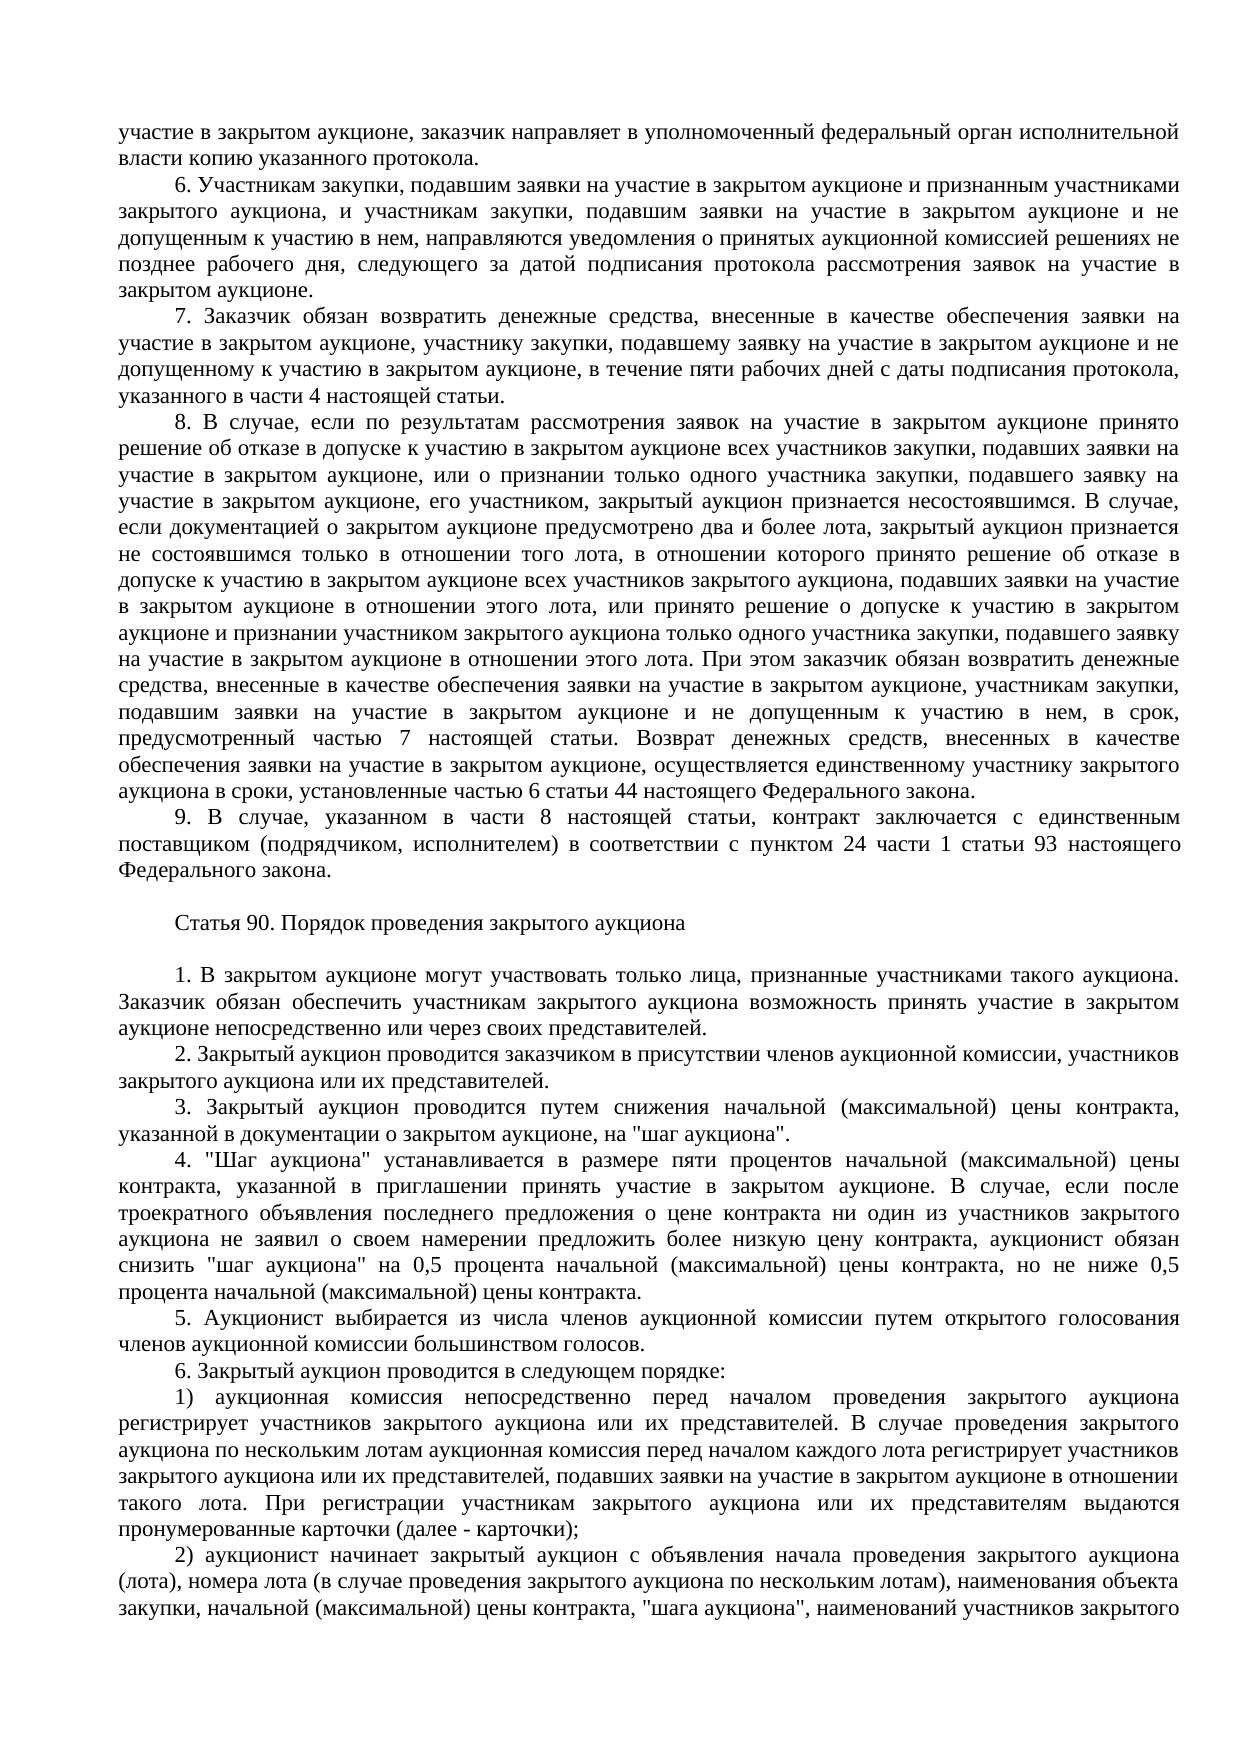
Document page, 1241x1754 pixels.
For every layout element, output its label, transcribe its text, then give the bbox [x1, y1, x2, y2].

text 6. Участникам закупки, подавшим заявки на участие в закрытом аукционе и признанным участниками закрытого аукциона, и участникам закупки, подавшим заявки на участие в закрытом аукционе и не допущенным к участию в нем, направляются уведомления о принятых аукционной комиссией решениях не позднее рабочего дня, следующего за датой подписания протокола рассмотрения заявок на участие в закрытом аукционе. [118, 171, 1181, 303]
text 1) аукционная комиссия непосредственно перед началом проведения закрытого аукциона регистрирует участников закрытого аукциона или их представителей. В случае проведения закрытого аукциона по нескольким лотам аукционная комиссия перед началом каждого лота регистрирует участников закрытого аукциона или их представителей, подавших заявки на участие в закрытом аукционе в отношении такого лота. При регистрации участникам закрытого аукциона или их представителям выдаются пронумерованные карточки (далее - карточки); [118, 1383, 1181, 1541]
text 3. Закрытый аукцион проводится путем снижения начальной (максимальной) цены контракта, указанной в документации о закрытом аукционе, на "шаг аукциона". [118, 1093, 1181, 1146]
text 2. Закрытый аукцион проводится заказчиком в присутствии членов аукционной комиссии, участников закрытого аукциона или их представителей. [118, 1041, 1181, 1093]
text 7. Заказчик обязан возвратить денежные средства, внесенные в качестве обеспечения заявки на участие в закрытом аукционе, участнику закупки, подавшему заявку на участие в закрытом аукционе и не допущенному к участию в закрытом аукционе, в течение пяти рабочих дней с даты подписания протокола, указанного в части 4 настоящей статьи. [118, 303, 1181, 408]
text 1. В закрытом аукционе могут участвовать только лица, признанные участниками такого аукциона. Заказчик обязан обеспечить участникам закрытого аукциона возможность принять участие в закрытом аукционе непосредственно или через своих представителей. [118, 961, 1181, 1041]
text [118, 1541, 1181, 1620]
text 9. В случае, указанном в части 8 настоящей статьи, контракт заключается с единственным поставщиком (подрядчиком, исполнителем) в соответствии с пунктом 24 части 1 статьи 93 настоящего Федерального закона. [118, 803, 1181, 882]
text 6. Закрытый аукцион проводится в следующем порядке: [118, 1357, 1181, 1383]
text 4. "Шаг аукциона" устанавливается в размере пяти процентов начальной (максимальной) цены контракта, указанной в приглашении принять участие в закрытом аукционе. В случае, если после троекратного объявления последнего предложения о цене контракта ни один из участников закрытого аукциона не заявил о своем намерении предложить более низкую цену контракта, аукционист обязан снизить "шаг аукциона" на 0,5 процента начальной (максимальной) цены контракта, но не ниже 0,5 процента начальной (максимальной) цены контракта. [118, 1146, 1181, 1304]
text Статья 90. Порядок проведения закрытого аукциона [118, 909, 1181, 935]
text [118, 118, 1181, 171]
text 8. В случае, если по результатам рассмотрения заявок на участие в закрытом аукционе принято решение об отказе в допуске к участию в закрытом аукционе всех участников закупки, подавших заявки на участие в закрытом аукционе, или о признании только одного участника закупки, подавшего заявку на участие в закрытом аукционе, его участником, закрытый аукцион признается несостоявшимся. В случае, если документацией о закрытом аукционе предусмотрено два и более лота, закрытый аукцион признается не состоявшимся только в отношении того лота, в отношении которого принято решение об отказе в допуске к участию в закрытом аукционе всех участников закрытого аукциона, подавших заявки на участие в закрытом аукционе в отношении этого лота, или принято решение о допуске к участию в закрытом аукционе и признании участником закрытого аукциона только одного участника закупки, подавшего заявку на участие в закрытом аукционе в отношении этого лота. При этом заказчик обязан возвратить денежные средства, внесенные в качестве обеспечения заявки на участие в закрытом аукционе, участникам закупки, подавшим заявки на участие в закрытом аукционе и не допущенным к участию в нем, в срок, предусмотренный частью 7 настоящей статьи. Возврат денежных средств, внесенных в качестве обеспечения заявки на участие в закрытом аукционе, осуществляется единственному участнику закрытого аукциона в сроки, установленные частью 6 статьи 44 настоящего Федерального закона. [118, 408, 1181, 803]
text 5. Аукционист выбирается из числа членов аукционной комиссии путем открытого голосования членов аукционной комиссии большинством голосов. [118, 1304, 1181, 1357]
